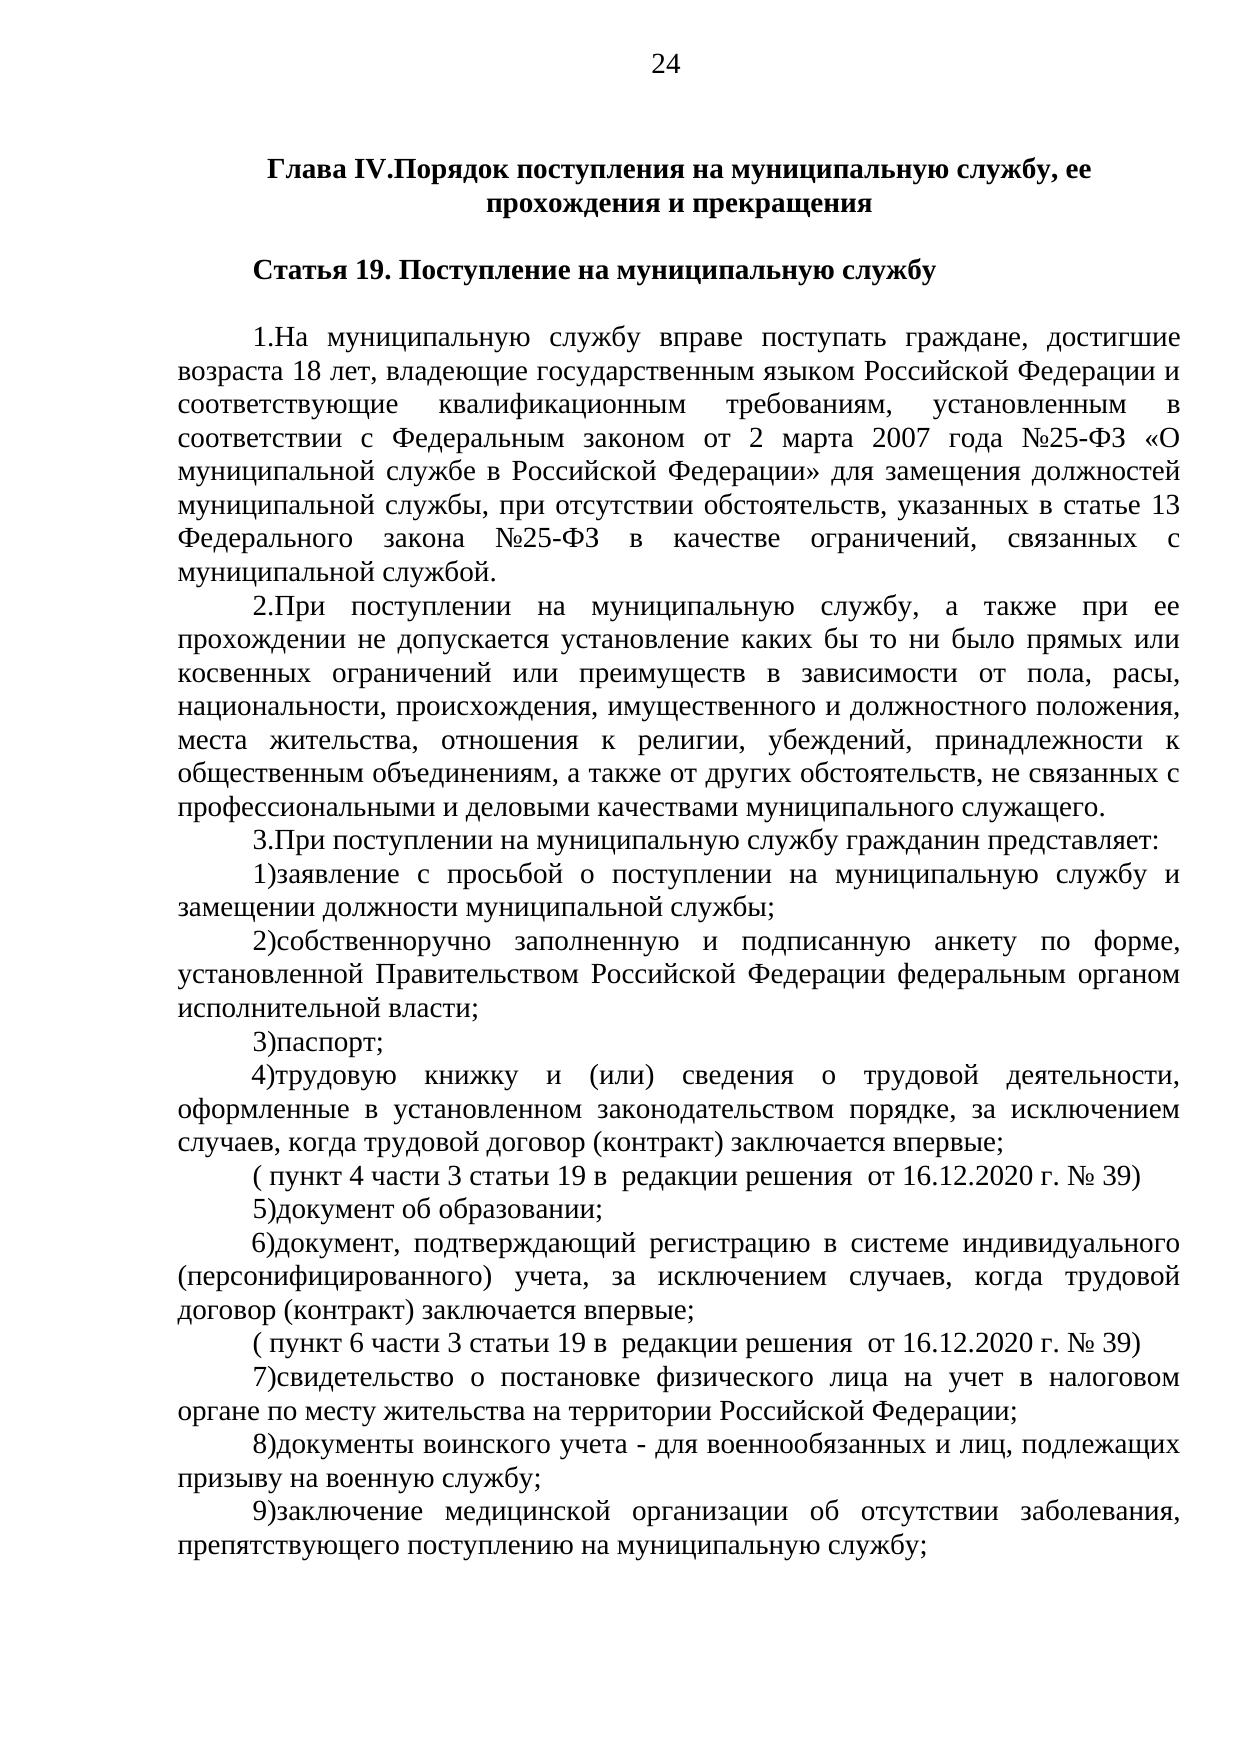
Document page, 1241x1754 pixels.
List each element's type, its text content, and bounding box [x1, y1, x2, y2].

text 2)собственноручно заполненную и подписанную анкету по форме, установленной Правительством Российской Федерации федеральным органом исполнительной власти; [177, 923, 1181, 1024]
text 2.При поступлении на муниципальную службу, а также при ее прохождении не допускается установление каких бы то ни было прямых или косвенных ограничений или преимуществ в зависимости от пола, расы, национальности, происхождения, имущественного и должностного положения, места жительства, отношения к религии, убеждений, принадлежности к общественным объединениям, а также от других обстоятельств, не связанных с профессиональными и деловыми качествами муниципального служащего. [177, 588, 1181, 822]
text ( пункт 6 части 3 статьи 19 в редакции решения от 16.12.2020 г. № 39) [177, 1326, 1181, 1359]
text 1.На муниципальную службу вправе поступать граждане, достигшие возраста 18 лет, владеющие государственным языком Российской Федерации и соответствующие квалификационным требованиям, установленным в соответствии с Федеральным законом от 2 марта 2007 года №25-ФЗ «О муниципальной службе в Российской Федерации» для замещения должностей муниципальной службы, при отсутствии обстоятельств, указанных в статье 13 Федерального закона №25-ФЗ в качестве ограничений, связанных с муниципальной службой. [177, 319, 1181, 588]
text 1)заявление с просьбой о поступлении на муниципальную службу и замещении должности муниципальной службы; [177, 856, 1181, 923]
text 3.При поступлении на муниципальную службу гражданин представляет: [177, 822, 1181, 856]
text Статья 19. Поступление на муниципальную службу [177, 252, 1181, 286]
text Глава IV.Порядок поступления на муниципальную службу, ее прохождения и прекращения [177, 152, 1181, 219]
text 3)паспорт; [177, 1024, 1181, 1057]
text 5)документ об образовании; [177, 1191, 1181, 1225]
text ( пункт 4 части 3 статьи 19 в редакции решения от 16.12.2020 г. № 39) [177, 1158, 1181, 1191]
text 9)заключение медицинской организации об отсутствии заболевания, препятствующего поступлению на муниципальную службу; [177, 1493, 1181, 1560]
text 8)документы воинского учета - для военнообязанных и лиц, подлежащих призыву на военную службу; [177, 1426, 1181, 1493]
text 6)документ, подтверждающий регистрацию в системе индивидуального (персонифицированного) учета, за исключением случаев, когда трудовой договор (контракт) заключается впервые; [177, 1225, 1181, 1326]
text 7)свидетельство о постановке физического лица на учет в налоговом органе по месту жительства на территории Российской Федерации; [177, 1359, 1181, 1426]
text 4)трудовую книжку и (или) сведения о трудовой деятельности, оформленные в установленном законодательством порядке, за исключением случаев, когда трудовой договор (контракт) заключается впервые; [177, 1057, 1181, 1158]
